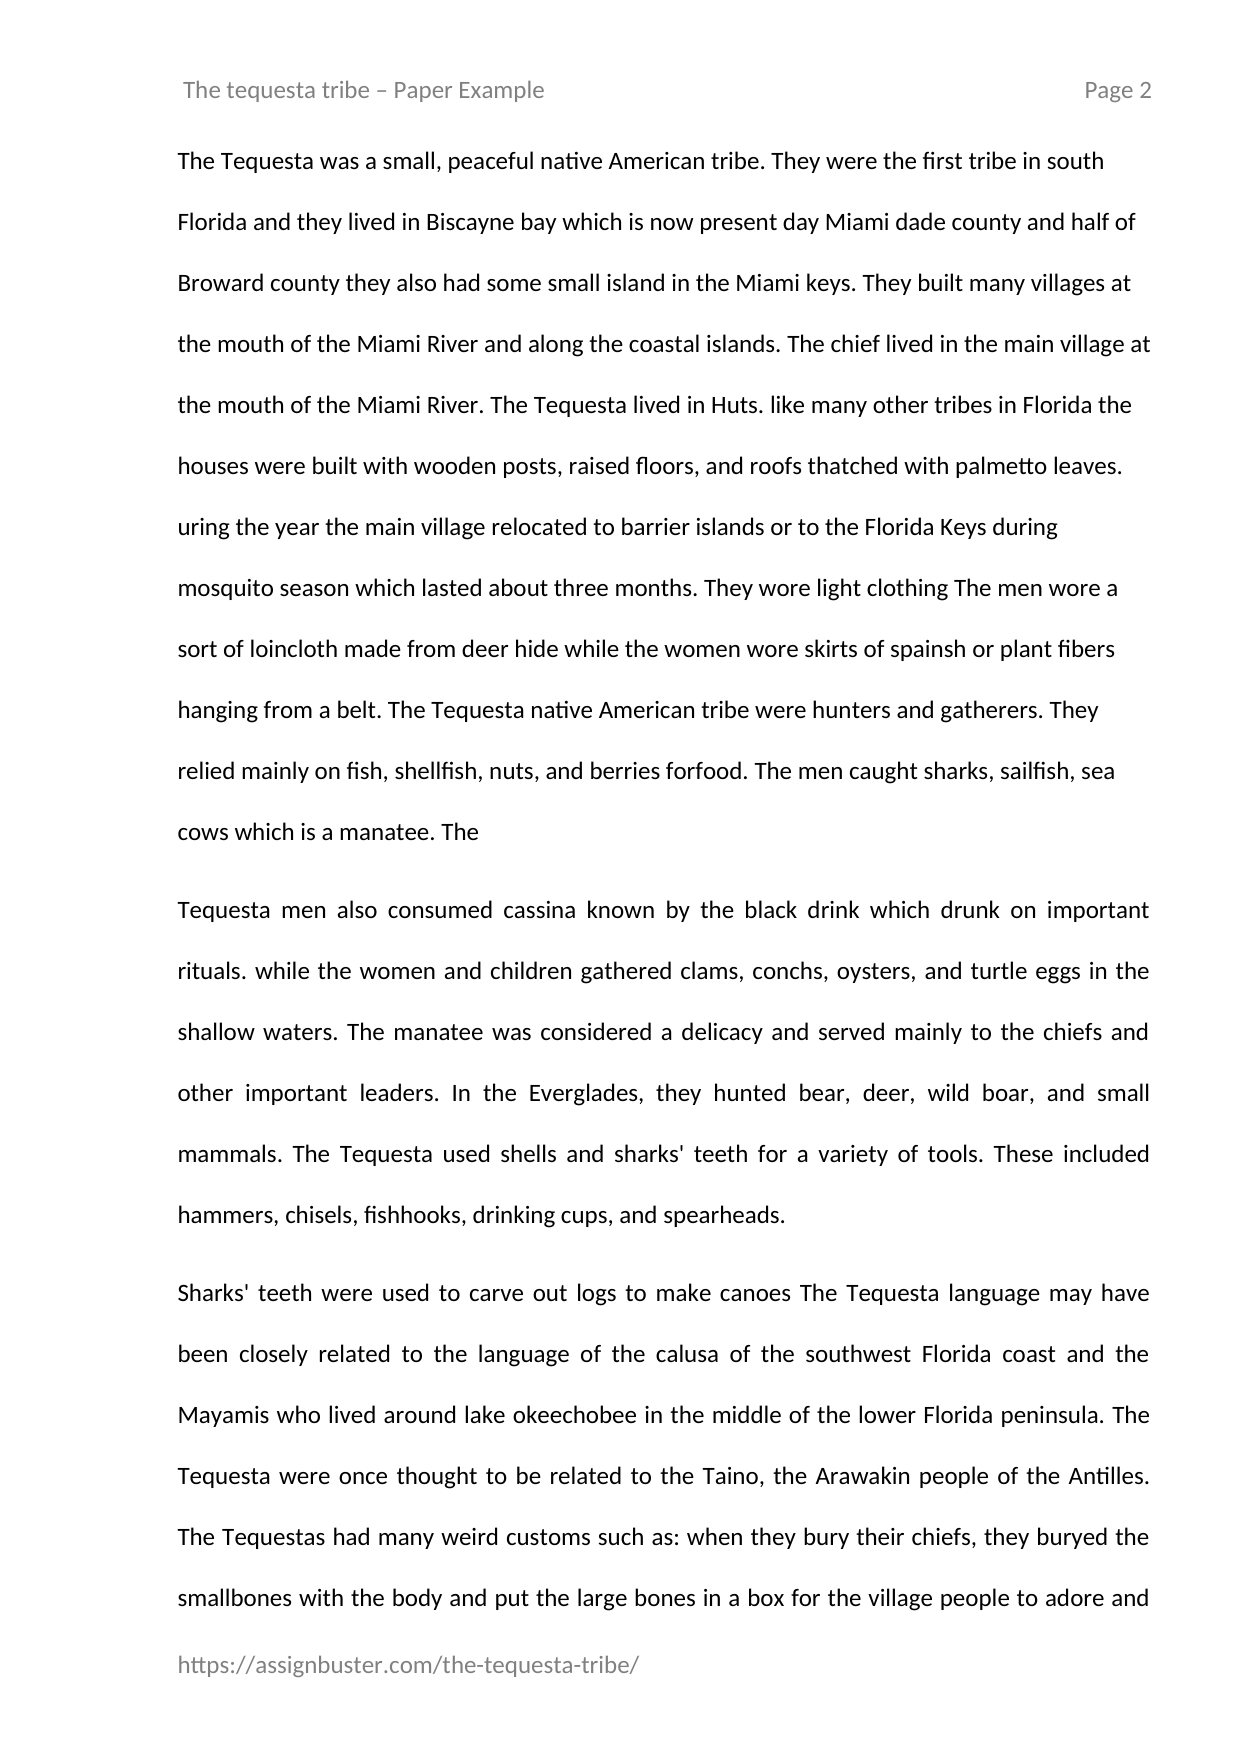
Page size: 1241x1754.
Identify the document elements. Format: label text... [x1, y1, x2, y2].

text Tequesta men also consumed cassina known by the black drink which drunk on important rituals. while the women and children gathered clams, conchs, oysters, and turtle eggs in the shallow waters. The manatee was considered a delicacy and served mainly to the chiefs and other important leaders. In the Everglades, they hunted bear, deer, wild boar, and small mammals. The Tequesta used shells and sharks' teeth for a variety of tools. These included hammers, chisels, fishhooks, drinking cups, and spearheads. [177, 894, 1152, 1230]
text The Tequesta was a small, peaceful native American tribe. They were the first tribe in south Florida and they lived in Biscayne bay which is now present day Miami dade county and half of Broward county they also had some small island in the Miami keys. They built many villages at the mouth of the Miami River and along the coastal islands. The chief lived in the main village at the mouth of the Miami River. The Tequesta lived in Huts. like many other tribes in Florida the houses were built with wooden posts, raised floors, and roofs thatched with palmetto leaves. uring the year the main village relocated to barrier islands or to the Florida Keys during mosquito season which lasted about three months. They wore light clothing The men wore a sort of loincloth made from deer hide while the women wore skirts of spainsh or plant fibers hanging from a belt. The Tequesta native American tribe were hunters and gatherers. They relied mainly on fish, shellfish, nuts, and berries forfood. The men caught sharks, sailfish, sea cows which is a manatee. The [177, 145, 1152, 847]
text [177, 1277, 1152, 1613]
